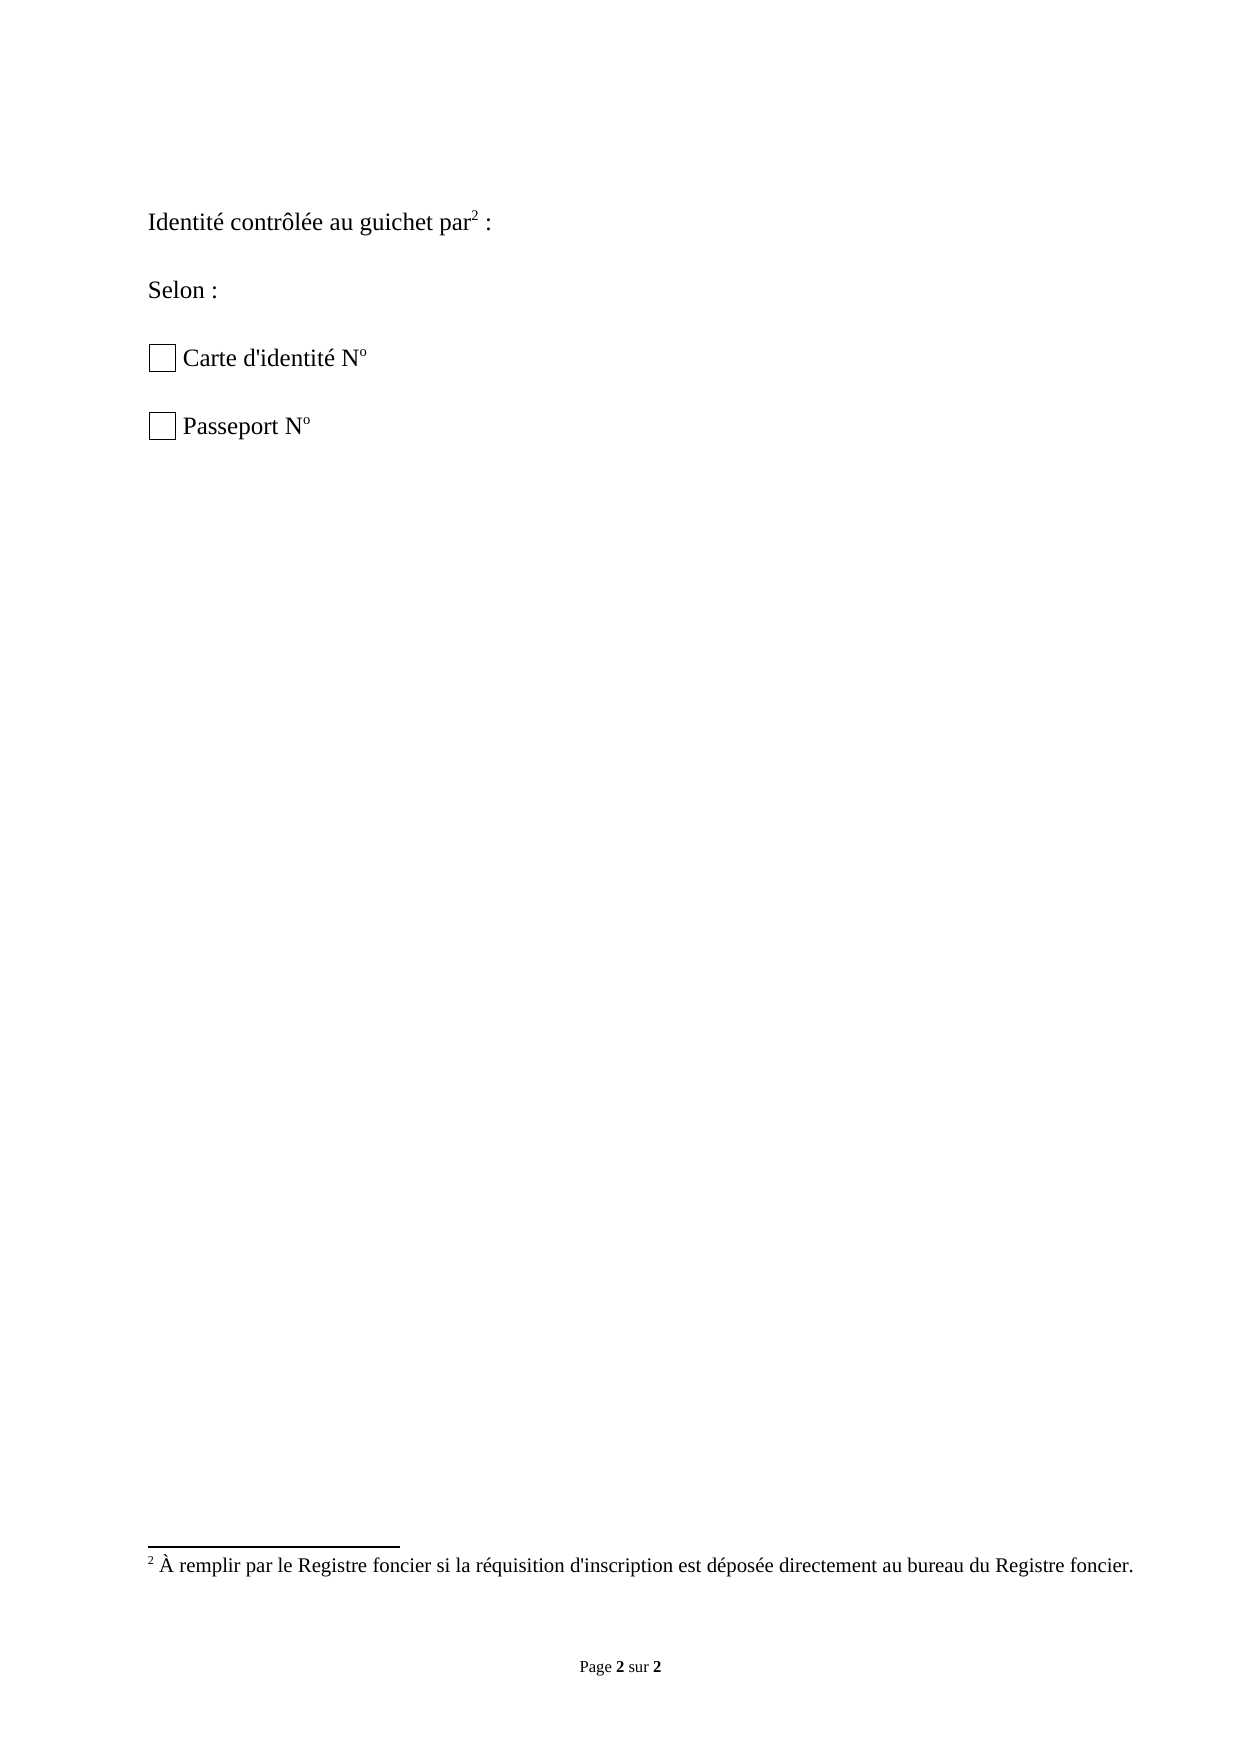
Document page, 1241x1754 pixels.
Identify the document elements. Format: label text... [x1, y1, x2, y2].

text Carte d'identité No [148, 343, 1152, 372]
text Passeport No [148, 411, 1152, 440]
text Selon : [148, 275, 1152, 304]
text Identité contrôlée au guichet par : [148, 207, 1152, 236]
